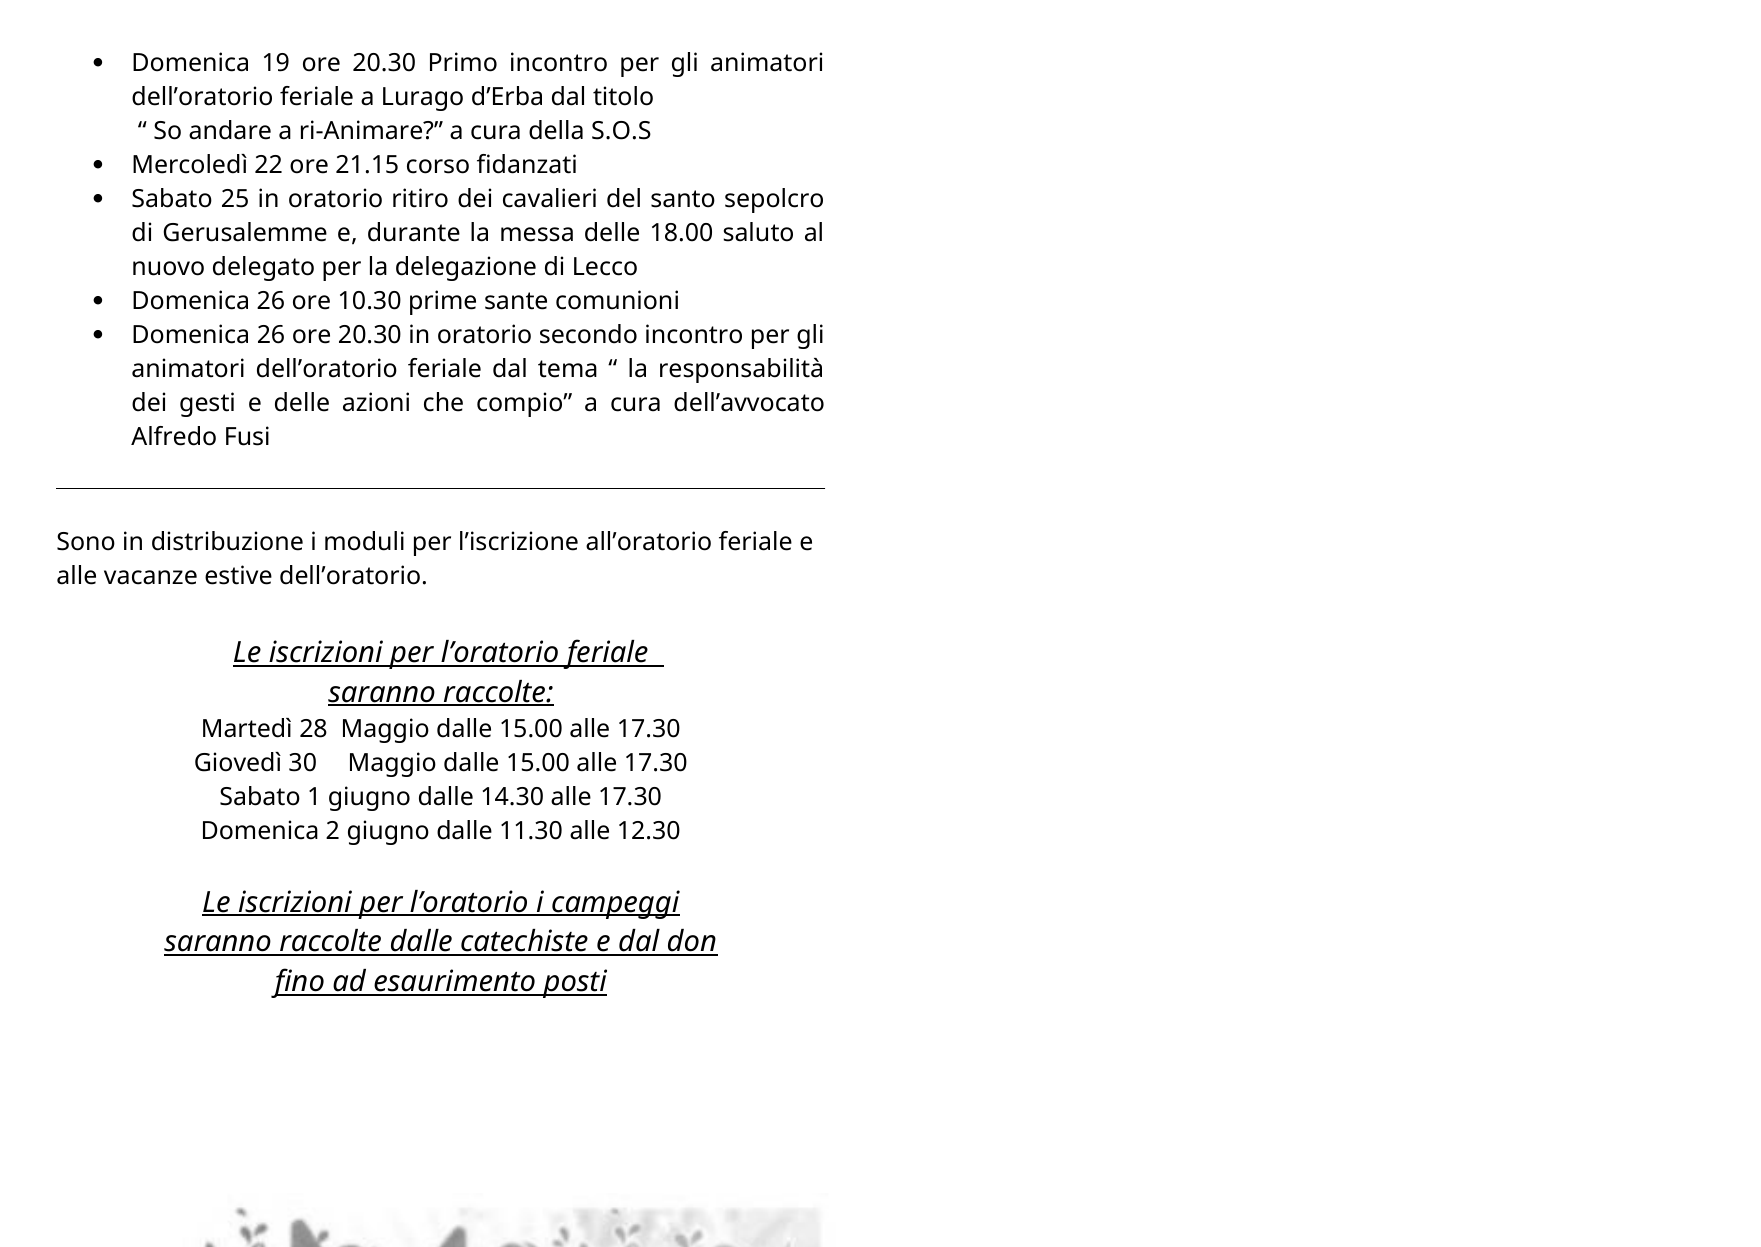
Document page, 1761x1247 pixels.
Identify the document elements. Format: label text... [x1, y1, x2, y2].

list “ So andare a ri-Animare?” a cura della S.O.S [131, 112, 825, 147]
text saranno raccolte: [56, 671, 825, 711]
text Giovedì 30 Maggio dalle 15.00 alle 17.30 [56, 745, 825, 779]
text Martedì 28 Maggio dalle 15.00 alle 17.30 [56, 711, 825, 745]
list Domenica 19 ore 20.30 Primo incontro per gli animatori dell’oratorio feriale a Lurago d’Erba dal titolo [94, 44, 825, 112]
list Domenica 26 ore 10.30 prime sante comunioni [94, 283, 825, 317]
list Sabato 25 in oratorio ritiro dei cavalieri del santo sepolcro di Gerusalemme e, durante la messa delle 18.00 saluto al nuovo delegato per la delegazione di Lecco [94, 181, 825, 283]
text saranno raccolte dalle catechiste e dal don [56, 921, 825, 960]
list Domenica 26 ore 20.30 in oratorio secondo incontro per gli animatori dell’oratorio feriale dal tema “ la responsabilità dei gesti e delle azioni che compio” a cura dell’avvocato Alfredo Fusi [94, 317, 825, 453]
text Le iscrizioni per l’oratorio i campeggi [56, 881, 825, 921]
list Mercoledì 22 ore 21.15 corso fidanzati [94, 147, 825, 181]
text Le iscrizioni per l’oratorio feriale [56, 631, 825, 671]
picture [93, 1193, 836, 1247]
text Sono in distribuzione i moduli per l’iscrizione all’oratorio feriale e alle vacanze estive dell’oratorio. [56, 523, 825, 592]
text fino ad esaurimento posti [56, 960, 825, 1000]
text Domenica 2 giugno dalle 11.30 alle 12.30 [56, 813, 825, 847]
text Sabato 1 giugno dalle 14.30 alle 17.30 [56, 779, 825, 813]
